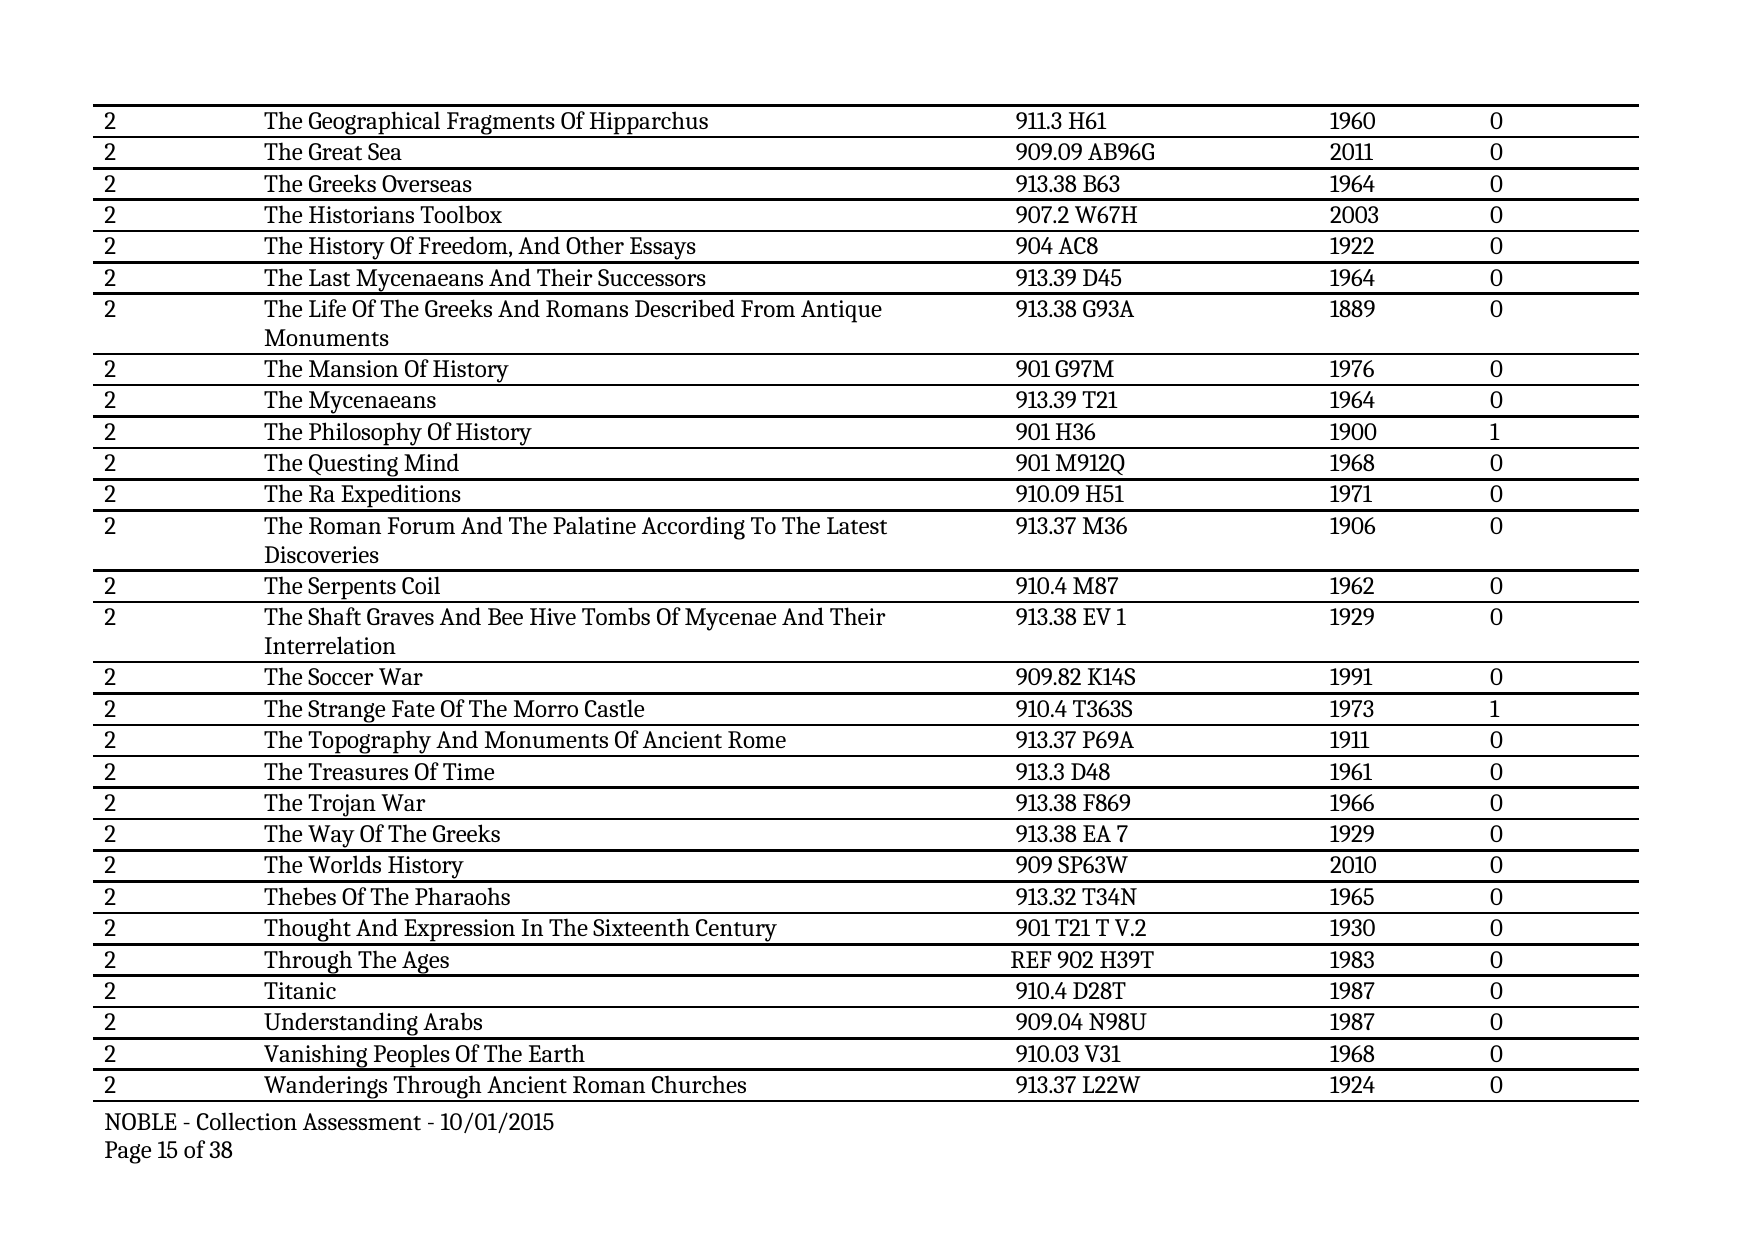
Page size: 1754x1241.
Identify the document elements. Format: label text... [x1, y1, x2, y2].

table_cell 0 [1479, 481, 1638, 509]
table_cell 910.03 V31 [999, 1040, 1319, 1068]
table_cell 0 [1479, 138, 1638, 167]
table_cell 913.38 EV 1 [999, 603, 1319, 661]
table_cell 1964 [1319, 386, 1478, 415]
table_cell 2 [93, 852, 253, 880]
table_cell 2011 [1319, 138, 1478, 167]
table_cell 0 [1479, 1008, 1638, 1037]
table_cell 0 [1479, 603, 1638, 661]
table_cell 913.38 F869 [999, 789, 1319, 817]
table_cell 0 [1479, 572, 1638, 601]
table_cell 901 G97M [999, 355, 1319, 384]
table_cell 910.09 H51 [999, 481, 1319, 509]
table_cell 2010 [1319, 852, 1478, 880]
table_cell 2 [93, 820, 253, 849]
table_cell 913.39 T21 [999, 386, 1319, 415]
table_cell 1971 [1319, 481, 1478, 509]
table_cell 913.37 P69A [999, 726, 1319, 755]
table_cell 2 [93, 418, 253, 446]
table_cell 2 [93, 295, 253, 352]
table_cell 2 [93, 977, 253, 1006]
table_cell 0 [1479, 757, 1638, 786]
table_cell 1964 [1319, 264, 1478, 292]
table_cell 1987 [1319, 977, 1478, 1006]
table_cell 2 [93, 449, 253, 478]
table_cell 913.3 D48 [999, 757, 1319, 786]
table_cell 0 [1479, 726, 1638, 755]
table_cell The Strange Fate Of The Morro Castle [253, 695, 999, 723]
table_cell The Trojan War [253, 789, 999, 817]
table_cell 0 [1479, 820, 1638, 849]
table_cell 2 [93, 663, 253, 692]
table_cell 910.4 T363S [999, 695, 1319, 723]
table_cell Through The Ages [253, 946, 999, 974]
table_cell 0 [1479, 355, 1638, 384]
table_cell 1922 [1319, 232, 1478, 261]
table_cell 1962 [1319, 572, 1478, 601]
table_cell 1930 [1319, 914, 1478, 943]
table_cell 0 [1479, 883, 1638, 912]
table_cell The Treasures Of Time [253, 757, 999, 786]
table_cell 2 [93, 1071, 253, 1100]
table_cell The Mycenaeans [253, 386, 999, 415]
table_cell 913.37 M36 [999, 512, 1319, 569]
table_cell 913.38 G93A [999, 295, 1319, 352]
table_cell 0 [1479, 663, 1638, 692]
table_cell 2 [93, 789, 253, 817]
table_cell The Worlds History [253, 852, 999, 880]
table_cell 0 [1479, 449, 1638, 478]
table_cell 1987 [1319, 1008, 1478, 1037]
table_cell 901 T21 T V.2 [999, 914, 1319, 943]
table_cell 1968 [1319, 449, 1478, 478]
table_cell The Topography And Monuments Of Ancient Rome [253, 726, 999, 755]
table_cell 1924 [1319, 1071, 1478, 1100]
table_cell 2 [93, 914, 253, 943]
table_cell 911.3 H61 [999, 107, 1319, 136]
table_cell 1964 [1319, 170, 1478, 198]
table_cell 0 [1479, 170, 1638, 198]
table_cell 913.32 T34N [999, 883, 1319, 912]
table_cell 0 [1479, 914, 1638, 943]
table_cell The Roman Forum And The Palatine According To The Latest Discoveries [253, 512, 999, 569]
table_cell The Great Sea [253, 138, 999, 167]
table_cell 1965 [1319, 883, 1478, 912]
table_cell 2 [93, 1008, 253, 1037]
table_cell Wanderings Through Ancient Roman Churches [253, 1071, 999, 1100]
table_cell 0 [1479, 1071, 1638, 1100]
table_cell 1 [1479, 418, 1638, 446]
table_cell The Questing Mind [253, 449, 999, 478]
table_cell Thought And Expression In The Sixteenth Century [253, 914, 999, 943]
table_cell 2 [93, 264, 253, 292]
table_cell Vanishing Peoples Of The Earth [253, 1040, 999, 1068]
table_cell 1961 [1319, 757, 1478, 786]
table_cell The Mansion Of History [253, 355, 999, 384]
table_cell 2 [93, 883, 253, 912]
table_cell 2 [93, 232, 253, 261]
table_cell 901 M912Q [999, 449, 1319, 478]
table_cell Titanic [253, 977, 999, 1006]
table_cell The Way Of The Greeks [253, 820, 999, 849]
table_cell The Greeks Overseas [253, 170, 999, 198]
table_cell 2 [93, 170, 253, 198]
table_cell The Serpents Coil [253, 572, 999, 601]
table_cell 2 [93, 603, 253, 661]
table_cell 1 [1479, 695, 1638, 723]
table_cell 0 [1479, 264, 1638, 292]
table_cell 2 [93, 386, 253, 415]
table_cell 2 [93, 201, 253, 229]
table_cell Understanding Arabs [253, 1008, 999, 1037]
table_cell 0 [1479, 977, 1638, 1006]
table_cell The Philosophy Of History [253, 418, 999, 446]
table_cell 2 [93, 355, 253, 384]
table_cell 0 [1479, 232, 1638, 261]
table_cell 2003 [1319, 201, 1478, 229]
table_cell 0 [1479, 852, 1638, 880]
table_cell 0 [1479, 386, 1638, 415]
table_cell 910.4 D28T [999, 977, 1319, 1006]
table_cell 1968 [1319, 1040, 1478, 1068]
table_cell 2 [93, 572, 253, 601]
table_cell 1960 [1319, 107, 1478, 136]
table_cell 2 [93, 695, 253, 723]
table_cell 2 [93, 726, 253, 755]
table_cell 909 SP63W [999, 852, 1319, 880]
table_cell The Ra Expeditions [253, 481, 999, 509]
table_cell 2 [93, 512, 253, 569]
table_cell 1973 [1319, 695, 1478, 723]
table_cell The Last Mycenaeans And Their Successors [253, 264, 999, 292]
table_cell 2 [93, 481, 253, 509]
table_cell 1929 [1319, 603, 1478, 661]
table_cell The Life Of The Greeks And Romans Described From Antique Monuments [253, 295, 999, 352]
table_cell The Geographical Fragments Of Hipparchus [253, 107, 999, 136]
table_cell The Shaft Graves And Bee Hive Tombs Of Mycenae And Their Interrelation [253, 603, 999, 661]
table_cell REF 902 H39T [999, 946, 1319, 974]
table_cell 913.38 EA 7 [999, 820, 1319, 849]
table_cell 913.37 L22W [999, 1071, 1319, 1100]
table_cell 0 [1479, 789, 1638, 817]
table_cell 0 [1479, 1040, 1638, 1068]
table_cell 907.2 W67H [999, 201, 1319, 229]
table_cell The Historians Toolbox [253, 201, 999, 229]
table_cell 2 [93, 107, 253, 136]
table_cell 1889 [1319, 295, 1478, 352]
table_cell 910.4 M87 [999, 572, 1319, 601]
table_cell 0 [1479, 201, 1638, 229]
table_cell 913.39 D45 [999, 264, 1319, 292]
table_cell 2 [93, 757, 253, 786]
table_cell 1976 [1319, 355, 1478, 384]
table_cell 904 AC8 [999, 232, 1319, 261]
table_cell 909.04 N98U [999, 1008, 1319, 1037]
table_cell 2 [93, 138, 253, 167]
table_cell The Soccer War [253, 663, 999, 692]
table_cell 1991 [1319, 663, 1478, 692]
table_cell 1966 [1319, 789, 1478, 817]
table_cell 913.38 B63 [999, 170, 1319, 198]
table_cell 2 [93, 1040, 253, 1068]
table_cell 1906 [1319, 512, 1478, 569]
table_cell 901 H36 [999, 418, 1319, 446]
table_cell 1911 [1319, 726, 1478, 755]
table_cell The History Of Freedom, And Other Essays [253, 232, 999, 261]
table_cell 1983 [1319, 946, 1478, 974]
table_cell 909.09 AB96G [999, 138, 1319, 167]
table_cell 1929 [1319, 820, 1478, 849]
table_cell 0 [1479, 107, 1638, 136]
table_cell 2 [93, 946, 253, 974]
table_cell 909.82 K14S [999, 663, 1319, 692]
table_cell 0 [1479, 512, 1638, 569]
table_cell 0 [1479, 946, 1638, 974]
table_cell Thebes Of The Pharaohs [253, 883, 999, 912]
table_cell 0 [1479, 295, 1638, 352]
table_cell 1900 [1319, 418, 1478, 446]
